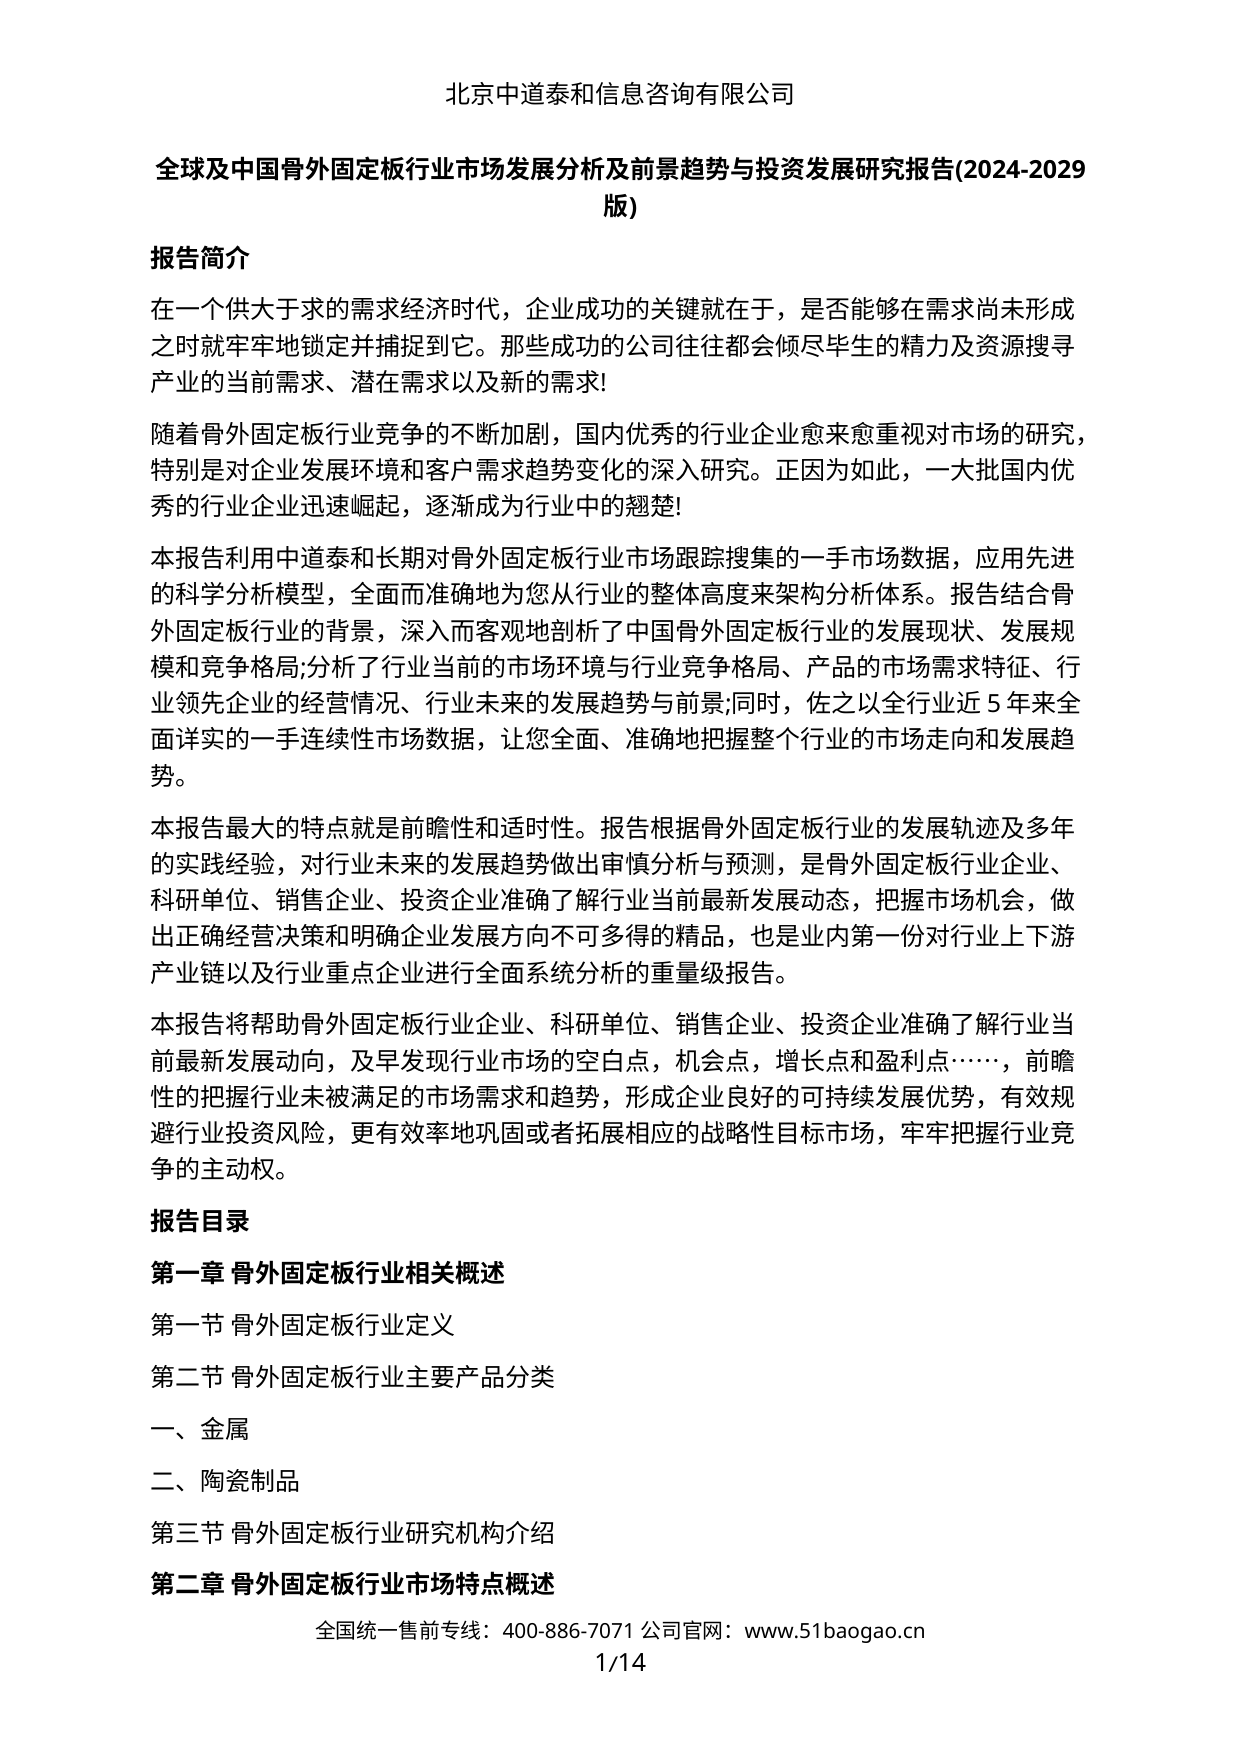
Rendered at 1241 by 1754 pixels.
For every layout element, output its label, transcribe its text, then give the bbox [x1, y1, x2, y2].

text 全球及中国骨外固定板行业市场发展分析及前景趋势与投资发展研究报告(2024-2029版) [150, 150, 1090, 222]
text 报告目录 [150, 1202, 1090, 1238]
text 第一章 骨外固定板行业相关概述 [150, 1254, 1090, 1290]
text 本报告利用中道泰和长期对骨外固定板行业市场跟踪搜集的一手市场数据，应用先进的科学分析模型，全面而准确地为您从行业的整体高度来架构分析体系。报告结合骨外固定板行业的背景，深入而客观地剖析了中国骨外固定板行业的发展现状、发展规模和竞争格局;分析了行业当前的市场环境与行业竞争格局、产品的市场需求特征、行业领先企业的经营情况、行业未来的发展趋势与前景;同时，佐之以全行业近5年来全面详实的一手连续性市场数据，让您全面、准确地把握整个行业的市场走向和发展趋势。 [150, 539, 1090, 792]
text 在一个供大于求的需求经济时代，企业成功的关键就在于，是否能够在需求尚未形成之时就牢牢地锁定并捕捉到它。那些成功的公司往往都会倾尽毕生的精力及资源搜寻产业的当前需求、潜在需求以及新的需求! [150, 290, 1090, 399]
text 本报告将帮助骨外固定板行业企业、科研单位、销售企业、投资企业准确了解行业当前最新发展动向，及早发现行业市场的空白点，机会点，增长点和盈利点……，前瞻性的把握行业未被满足的市场需求和趋势，形成企业良好的可持续发展优势，有效规避行业投资风险，更有效率地巩固或者拓展相应的战略性目标市场，牢牢把握行业竞争的主动权。 [150, 1005, 1090, 1186]
text 随着骨外固定板行业竞争的不断加剧，国内优秀的行业企业愈来愈重视对市场的研究，特别是对企业发展环境和客户需求趋势变化的深入研究。正因为如此，一大批国内优秀的行业企业迅速崛起，逐渐成为行业中的翘楚! [150, 414, 1090, 523]
text 本报告最大的特点就是前瞻性和适时性。报告根据骨外固定板行业的发展轨迹及多年的实践经验，对行业未来的发展趋势做出审慎分析与预测，是骨外固定板行业企业、科研单位、销售企业、投资企业准确了解行业当前最新发展动态，把握市场机会，做出正确经营决策和明确企业发展方向不可多得的精品，也是业内第一份对行业上下游产业链以及行业重点企业进行全面系统分析的重量级报告。 [150, 808, 1090, 989]
text 二、陶瓷制品 [150, 1461, 1090, 1497]
text 第三节 骨外固定板行业研究机构介绍 [150, 1513, 1090, 1549]
text 第二章 骨外固定板行业市场特点概述 [150, 1565, 1090, 1601]
text 第二节 骨外固定板行业主要产品分类 [150, 1357, 1090, 1394]
text 第一节 骨外固定板行业定义 [150, 1306, 1090, 1342]
text 报告简介 [150, 238, 1090, 274]
text 一、金属 [150, 1409, 1090, 1446]
